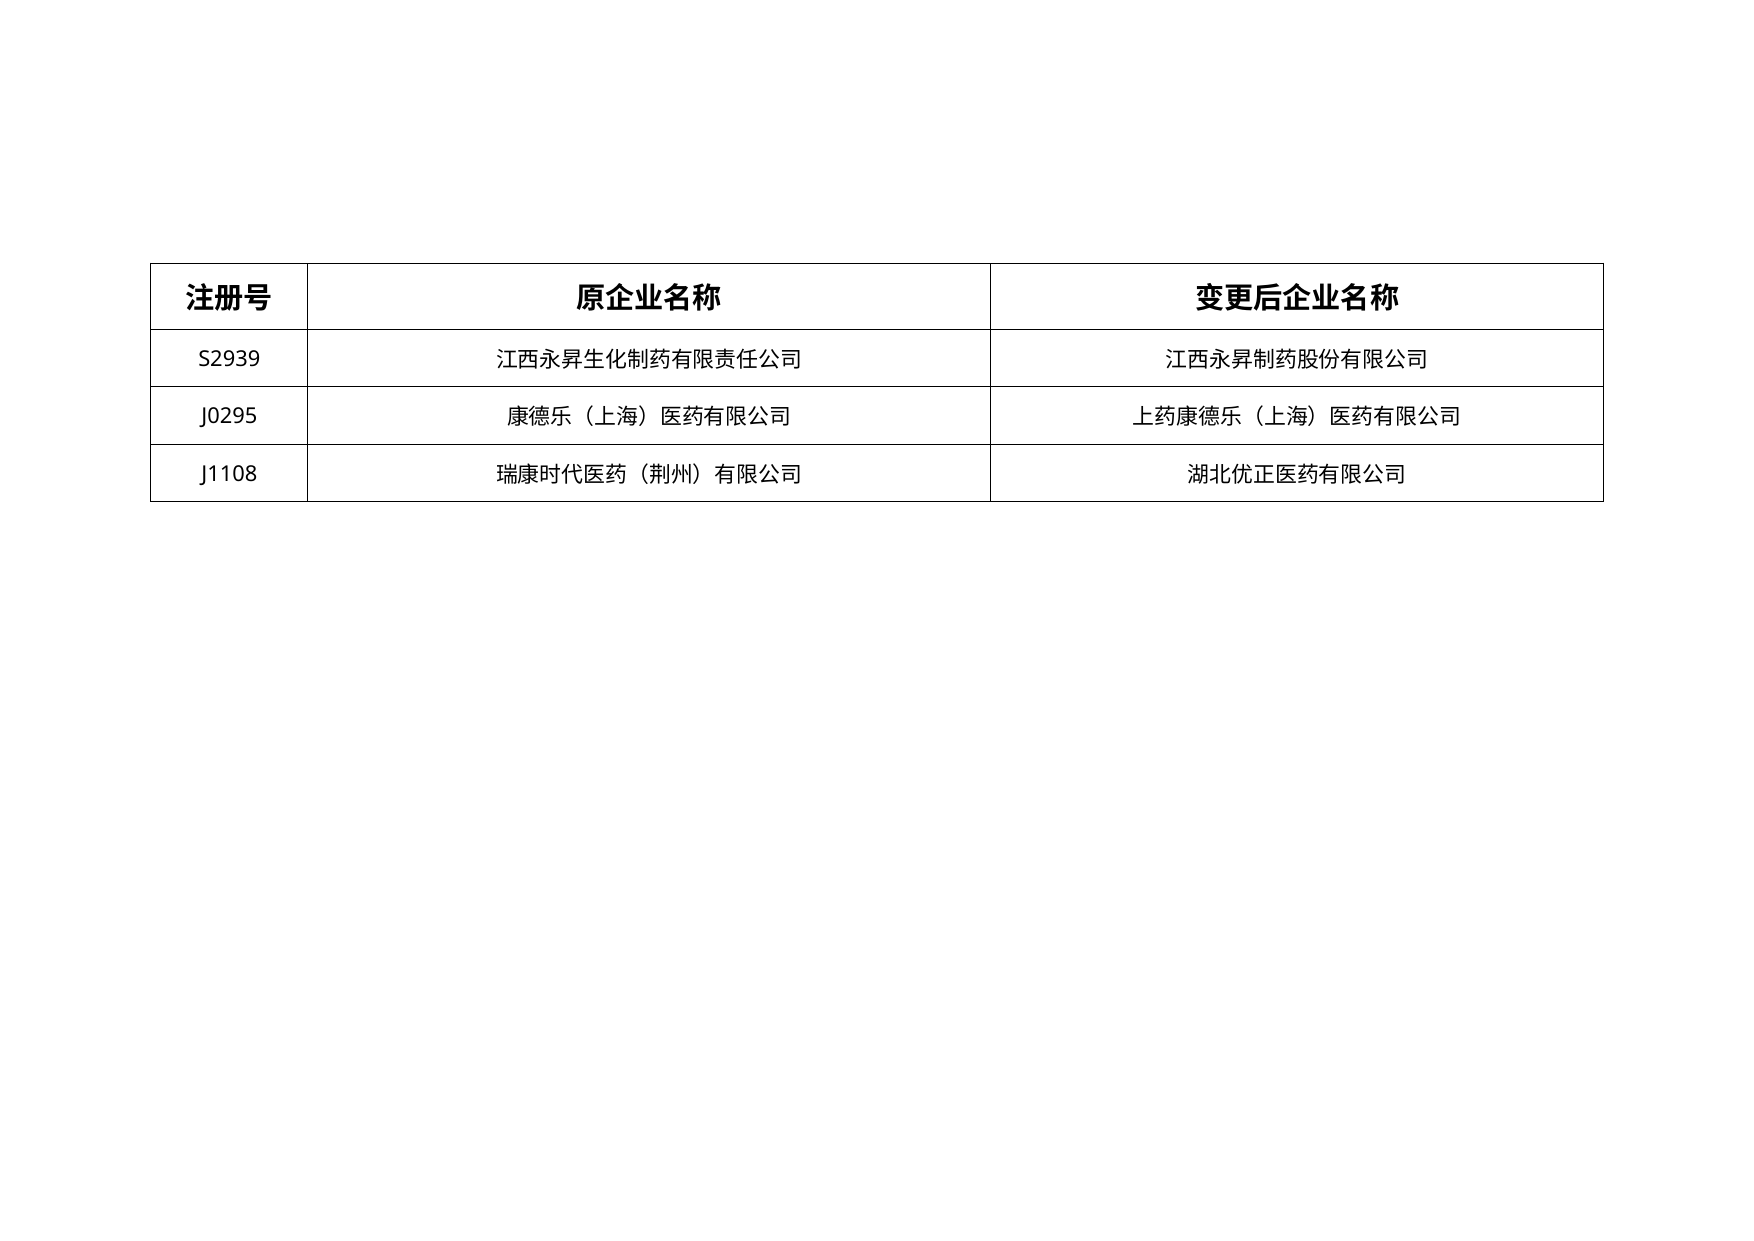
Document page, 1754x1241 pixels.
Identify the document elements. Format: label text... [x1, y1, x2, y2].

table_header 变更后企业名称 [991, 264, 1603, 329]
table_header 注册号 [151, 264, 307, 329]
table_cell S2939 [151, 330, 307, 386]
table_cell 湖北优正医药有限公司 [991, 445, 1603, 501]
table_cell 江西永昇生化制药有限责任公司 [308, 330, 990, 386]
table_cell J0295 [151, 387, 307, 443]
table_cell 江西永昇制药股份有限公司 [991, 330, 1603, 386]
table_cell 瑞康时代医药（荆州）有限公司 [308, 445, 990, 501]
table_header 原企业名称 [308, 264, 990, 329]
table_cell 上药康德乐（上海）医药有限公司 [991, 387, 1603, 443]
table_cell 康德乐（上海）医药有限公司 [308, 387, 990, 443]
table_cell J1108 [151, 445, 307, 501]
